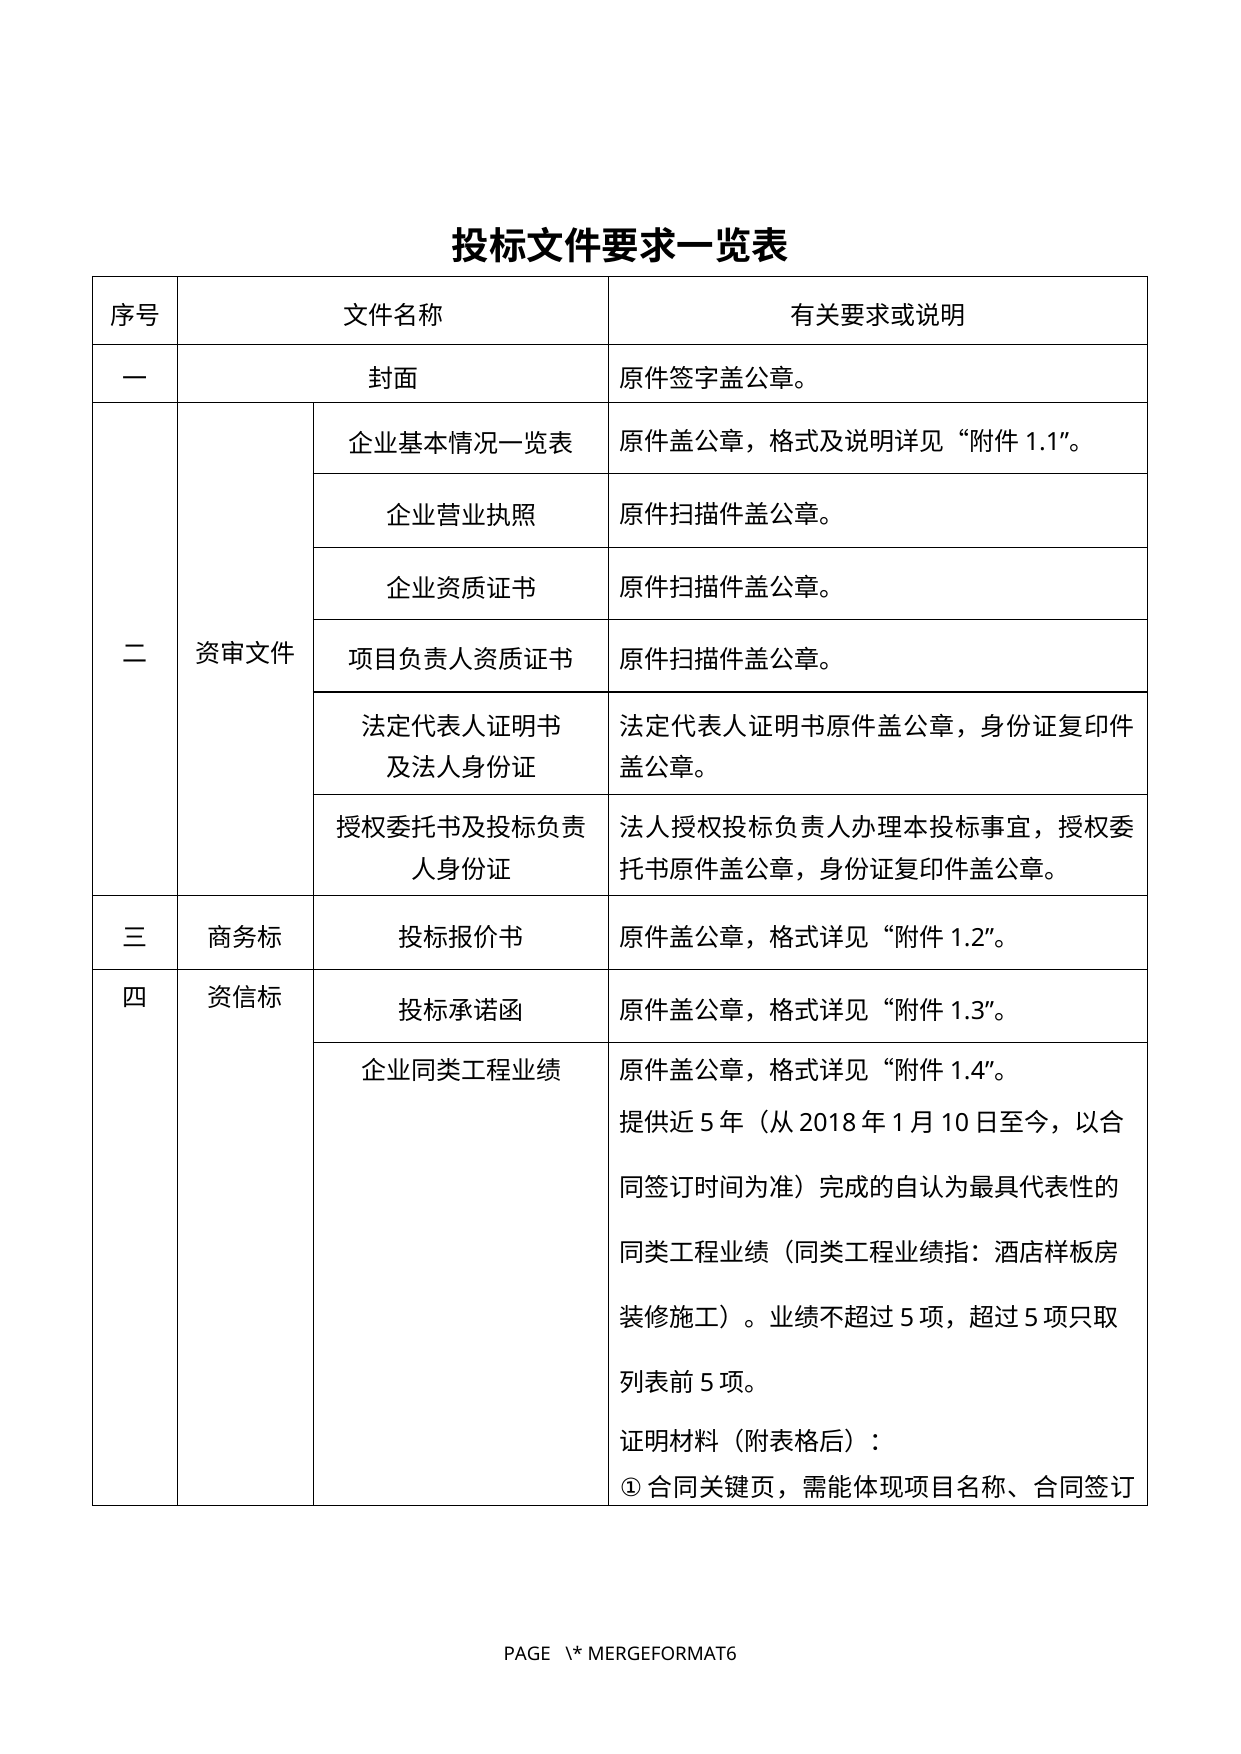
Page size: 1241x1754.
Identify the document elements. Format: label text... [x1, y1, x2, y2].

table_header 序号 [93, 277, 177, 344]
table_cell 商务标 [178, 896, 313, 969]
table_cell 一 [93, 345, 177, 402]
table_cell 法定代表人证明书原件盖公章，身份证复印件盖公章。 [609, 693, 1147, 794]
table_cell 原件扫描件盖公章。 [609, 474, 1147, 547]
table_cell 原件盖公章，格式及说明详见“附件1.1”。 [609, 403, 1147, 473]
table_cell 资信标 [178, 970, 313, 1505]
table_cell 原件盖公章，格式详见“附件1.3”。 [609, 970, 1147, 1042]
table_cell 原件盖公章，格式详见“附件1.2”。 [609, 896, 1147, 969]
table_cell 投标报价书 [314, 896, 608, 969]
table_cell 四 [93, 970, 177, 1505]
table_cell 法定代表人证明书 及法人身份证 [314, 693, 608, 794]
table_cell 资审文件 [178, 403, 313, 895]
table_cell 二 [93, 403, 177, 895]
table_cell 法人授权投标负责人办理本投标事宜，授权委托书原件盖公章，身份证复印件盖公章。 [609, 795, 1147, 895]
table_cell 三 [93, 896, 177, 969]
text 投标文件要求一览表 [165, 211, 1075, 276]
table_cell 授权委托书及投标负责人身份证 [314, 795, 608, 895]
table_cell 原件签字盖公章。 [609, 345, 1147, 402]
table_header 文件名称 [178, 277, 608, 344]
table_cell 项目负责人资质证书 [314, 620, 608, 691]
table_header 有关要求或说明 [609, 277, 1147, 344]
table_cell 企业同类工程业绩 [314, 1043, 608, 1505]
table_cell 企业基本情况一览表 [314, 403, 608, 473]
table_cell 企业营业执照 [314, 474, 608, 547]
table_cell 原件扫描件盖公章。 [609, 548, 1147, 619]
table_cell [609, 1043, 1147, 1505]
table_cell 封面 [178, 345, 608, 402]
table_cell 企业资质证书 [314, 548, 608, 619]
table_cell 原件扫描件盖公章。 [609, 620, 1147, 691]
table_cell 投标承诺函 [314, 970, 608, 1042]
